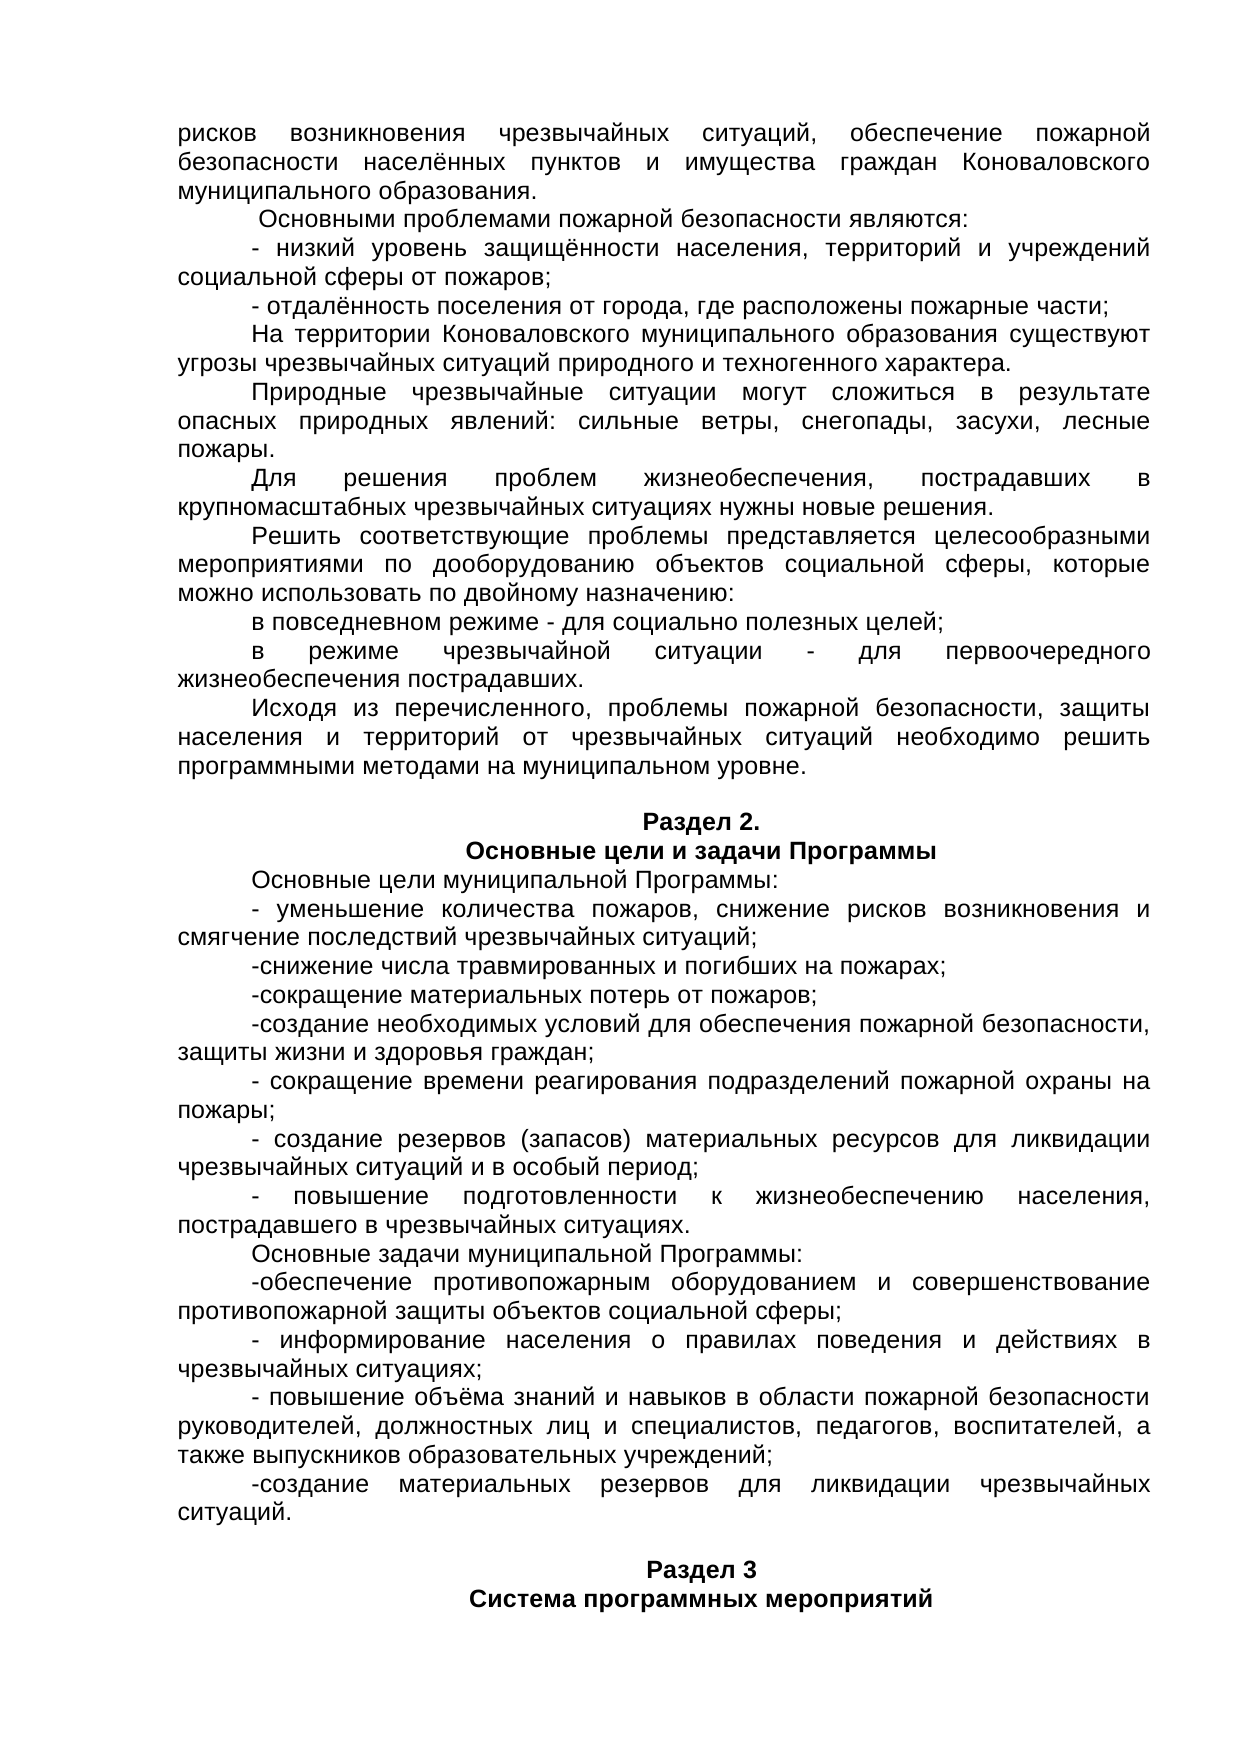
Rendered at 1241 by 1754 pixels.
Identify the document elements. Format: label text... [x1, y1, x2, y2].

text - создание резервов (запасов) материальных ресурсов для ликвидации чрезвычайных ситуаций и в особый период; [177, 1124, 1152, 1181]
text Решить соответствующие проблемы представляется целесообразными мероприятиями по дооборудованию объектов социальной сферы, которые можно использовать по двойному назначению: [177, 521, 1152, 607]
text Природные чрезвычайные ситуации могут сложиться в результате опасных природных явлений: сильные ветры, снегопады, засухи, лесные пожары. [177, 377, 1152, 463]
text -создание материальных резервов для ликвидации чрезвычайных ситуаций. [177, 1469, 1152, 1526]
text в режиме чрезвычайной ситуации - для первоочередного жизнеобеспечения пострадавших. [177, 636, 1152, 693]
text Основные задачи муниципальной Программы: [177, 1239, 1152, 1267]
text - информирование населения о правилах поведения и действиях в чрезвычайных ситуациях; [177, 1325, 1152, 1382]
text Система программных мероприятий [177, 1584, 1152, 1612]
text -создание необходимых условий для обеспечения пожарной безопасности, защиты жизни и здоровья граждан; [177, 1009, 1152, 1066]
text -обеспечение противопожарным оборудованием и совершенствование противопожарной защиты объектов социальной сферы; [177, 1267, 1152, 1325]
text - уменьшение количества пожаров, снижение рисков возникновения и смягчение последствий чрезвычайных ситуаций; [177, 894, 1152, 951]
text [177, 118, 1152, 204]
text На территории Коноваловского муниципального образования существуют угрозы чрезвычайных ситуаций природного и техногенного характера. [177, 319, 1152, 377]
text Для решения проблем жизнеобеспечения, пострадавших в крупномасштабных чрезвычайных ситуациях нужны новые решения. [177, 463, 1152, 521]
text в повседневном режиме - для социально полезных целей; [177, 607, 1152, 636]
text - повышение подготовленности к жизнеобеспечению населения, пострадавшего в чрезвычайных ситуациях. [177, 1181, 1152, 1239]
text Раздел 2. [177, 807, 1152, 836]
text - отдалённость поселения от города, где расположены пожарные части; [177, 291, 1152, 319]
text Исходя из перечисленного, проблемы пожарной безопасности, защиты населения и территорий от чрезвычайных ситуаций необходимо решить программными методами на муниципальном уровне. [177, 693, 1152, 779]
text Основные цели и задачи Программы [177, 836, 1152, 865]
text - повышение объёма знаний и навыков в области пожарной безопасности руководителей, должностных лиц и специалистов, педагогов, воспитателей, а также выпускников образовательных учреждений; [177, 1382, 1152, 1469]
text Основные цели муниципальной Программы: [177, 865, 1152, 894]
text - низкий уровень защищённости населения, территорий и учреждений социальной сферы от пожаров; [177, 233, 1152, 291]
text - сокращение времени реагирования подразделений пожарной охраны на пожары; [177, 1066, 1152, 1124]
text Основными проблемами пожарной безопасности являются: [177, 204, 1152, 233]
text -сокращение материальных потерь от пожаров; [177, 980, 1152, 1009]
text -снижение числа травмированных и погибших на пожарах; [177, 951, 1152, 980]
text Раздел 3 [177, 1555, 1152, 1584]
